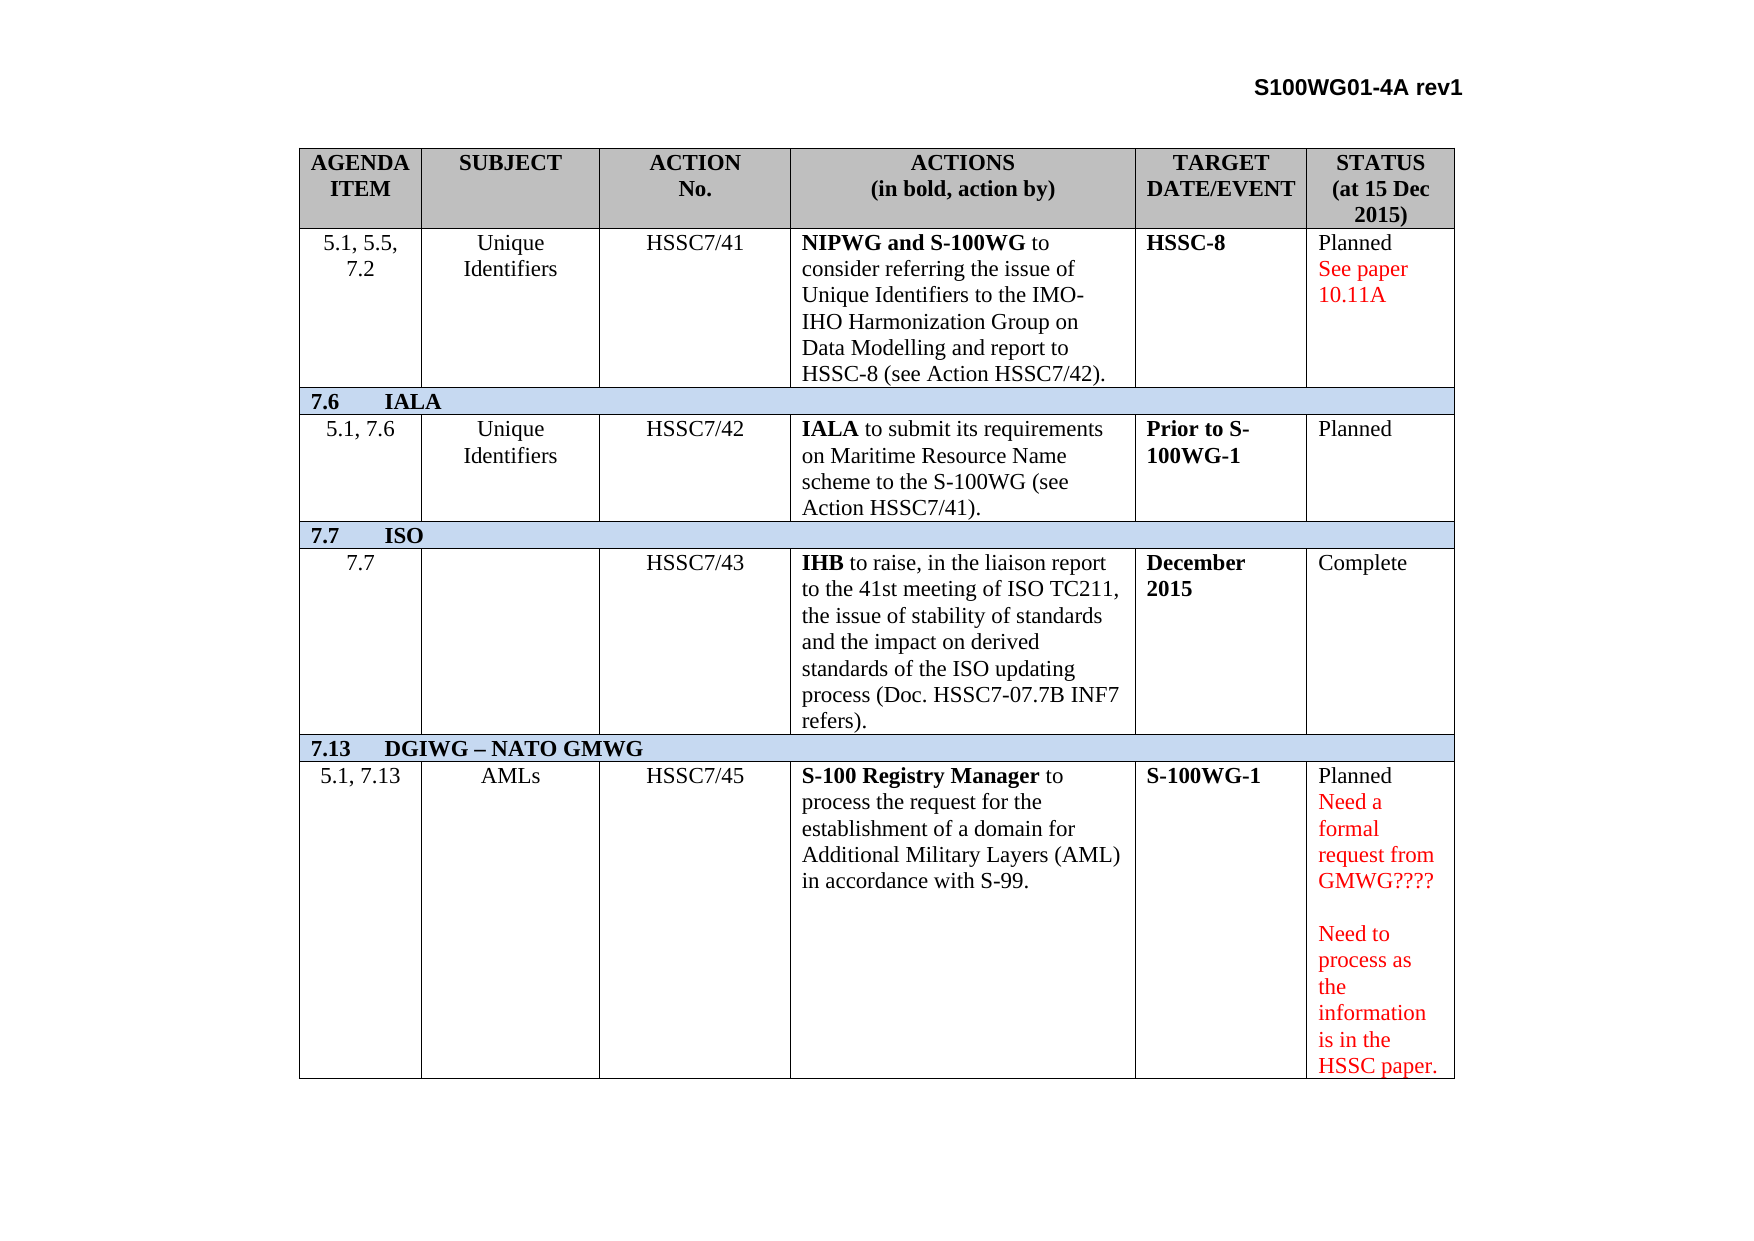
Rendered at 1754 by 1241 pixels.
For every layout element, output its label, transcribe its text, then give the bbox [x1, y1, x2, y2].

table_cell Planned See paper 10.11A [1307, 229, 1454, 387]
table_header ACTIONS (in bold, action by) [791, 149, 1135, 228]
table_cell December 2015 [1136, 549, 1306, 734]
table_header TARGET DATE/EVENT [1136, 149, 1306, 228]
table_cell [422, 549, 599, 734]
table_cell Planned Need a formal request from GMWG???? Need to process as the information is in the HSSC paper. [1307, 762, 1454, 1078]
table_header SUBJECT [422, 149, 599, 228]
table_cell HSSC-8 [1136, 229, 1306, 387]
table_cell Unique Identifiers [422, 415, 599, 521]
table_cell 7.6 IALA [300, 388, 1454, 414]
table_cell Planned [1307, 415, 1454, 521]
table_header ACTION No. [600, 149, 790, 228]
table_cell 5.1, 7.6 [300, 415, 421, 521]
table_cell 5.1, 5.5, 7.2 [300, 229, 421, 387]
table_cell 7.13 DGIWG – NATO GMWG [300, 735, 1454, 761]
table_header AGENDA ITEM [300, 149, 421, 228]
table_cell IHB to raise, in the liaison report to the 41st meeting of ISO TC211, the issue of stability of standards and the impact on derived standards of the ISO updating process (Doc. HSSC7-07.7B INF7 refers). [791, 549, 1135, 734]
table_cell S-100 Registry Manager to process the request for the establishment of a domain for Additional Military Layers (AML) in accordance with S-99. [791, 762, 1135, 1078]
table_cell IALA to submit its requirements on Maritime Resource Name scheme to the S-100WG (see Action HSSC7/41). [791, 415, 1135, 521]
table_cell 7.7 [300, 549, 421, 734]
table_header STATUS (at 15 Dec 2015) [1307, 149, 1454, 228]
table_cell HSSC7/43 [600, 549, 790, 734]
table_cell Complete [1307, 549, 1454, 734]
table_cell S-100WG-1 [1136, 762, 1306, 1078]
table_cell HSSC7/41 [600, 229, 790, 387]
table_cell Unique Identifiers [422, 229, 599, 387]
table_cell 7.7 ISO [300, 522, 1454, 548]
table_cell AMLs [422, 762, 599, 1078]
table_cell HSSC7/42 [600, 415, 790, 521]
table_cell NIPWG and S-100WG to consider referring the issue of Unique Identifiers to the IMO-IHO Harmonization Group on Data Modelling and report to HSSC-8 (see Action HSSC7/42). [791, 229, 1135, 387]
table_cell 5.1, 7.13 [300, 762, 421, 1078]
table_cell Prior to S-100WG-1 [1136, 415, 1306, 521]
table_cell HSSC7/45 [600, 762, 790, 1078]
